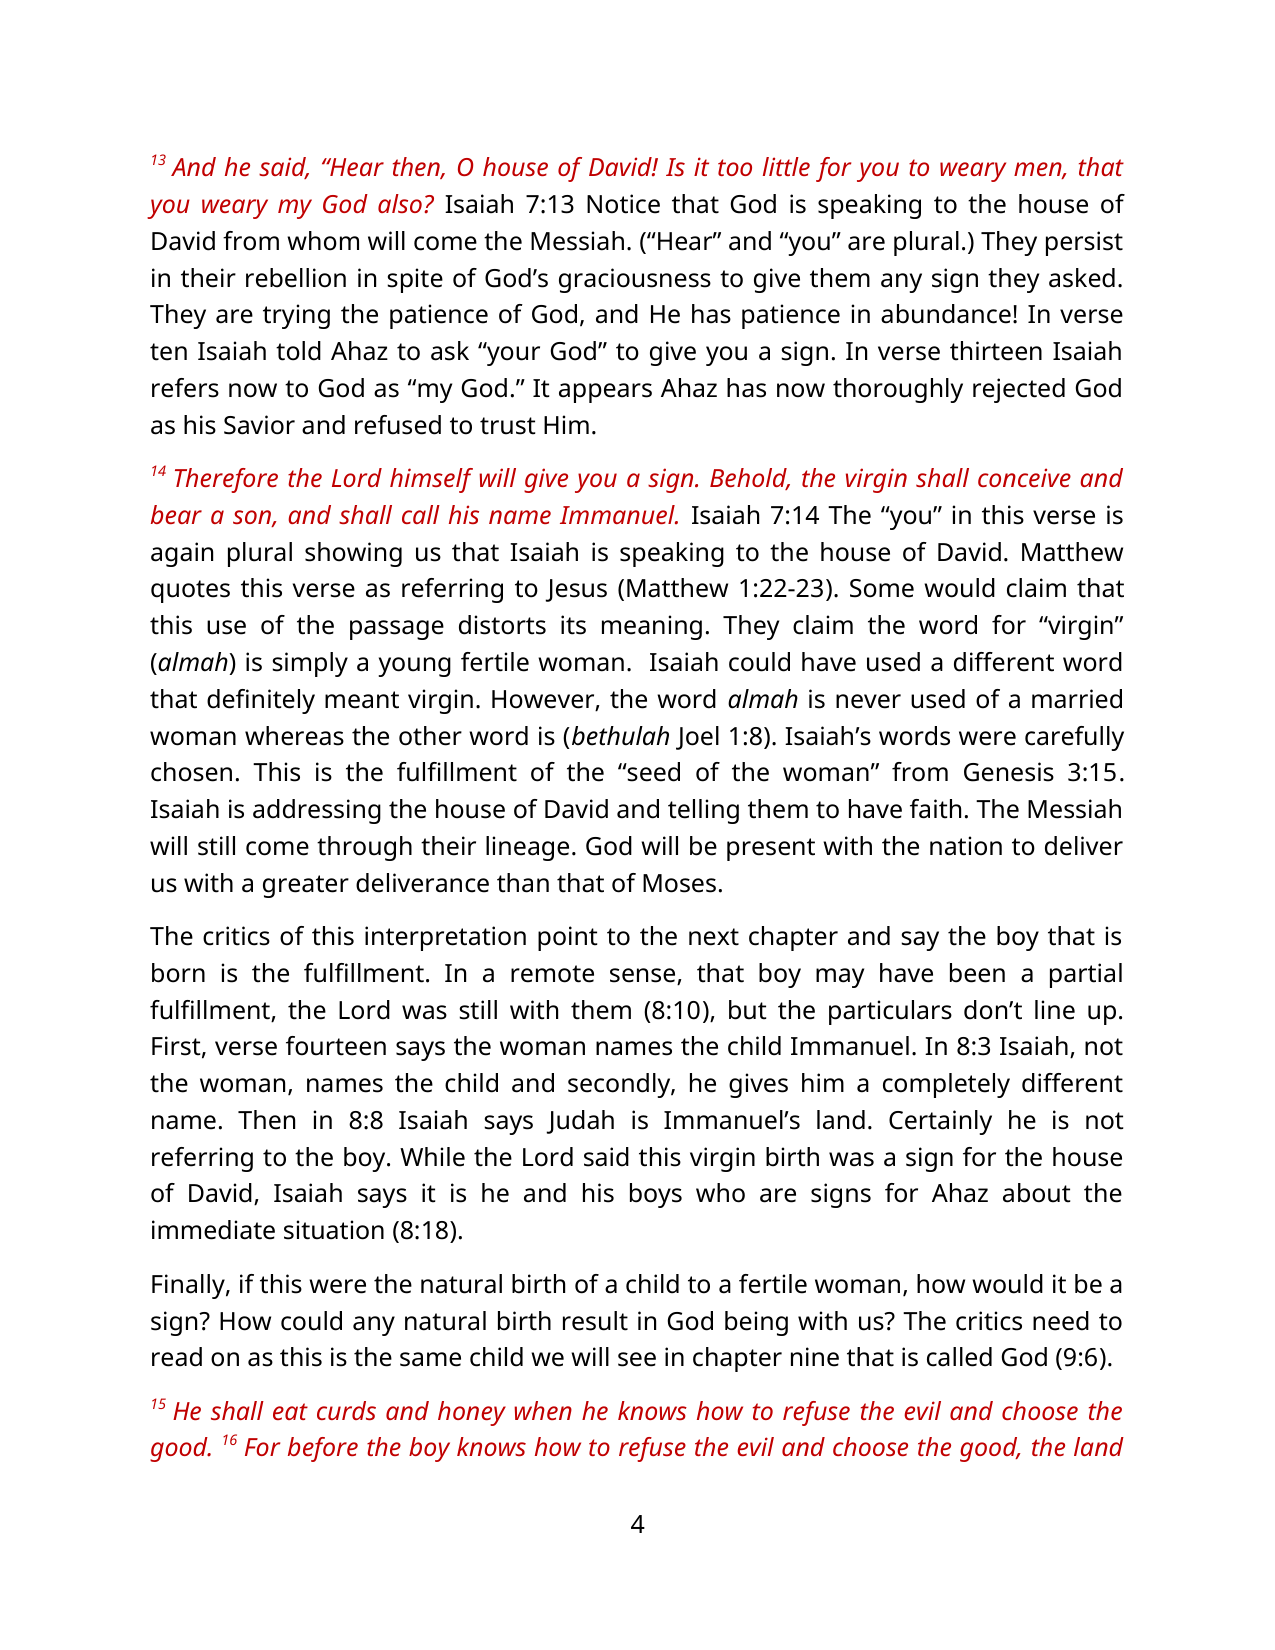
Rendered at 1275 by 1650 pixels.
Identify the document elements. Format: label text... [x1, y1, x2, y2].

text 13 And he said, “Hear then, O house of David! Is it too little for you to weary men, that you weary my God also? Isaiah 7:13 Notice that God is speaking to the house of David from whom will come the Messiah. (“Hear” and “you” are plural.) They persist in their rebellion in spite of God’s graciousness to give them any sign they asked. They are trying the patience of God, and He has patience in abundance! In verse ten Isaiah told Ahaz to ask “your God” to give you a sign. In verse thirteen Isaiah refers now to God as “my God.” It appears Ahaz has now thoroughly rejected God as his Savior and refused to trust Him. [150, 150, 1125, 441]
text The critics of this interpretation point to the next chapter and say the boy that is born is the fulfillment. In a remote sense, that boy may have been a partial fulfillment, the Lord was still with them (8:10), but the particulars don’t line up. First, verse fourteen says the woman names the child Immanuel. In 8:3 Isaiah, not the woman, names the child and secondly, he gives him a completely different name. Then in 8:8 Isaiah says Judah is Immanuel’s land. Certainly he is not referring to the boy. While the Lord said this virgin birth was a sign for the house of David, Isaiah says it is he and his boys who are signs for Ahaz about the immediate situation (8:18). [150, 919, 1125, 1247]
text Finally, if this were the natural birth of a child to a fertile woman, how would it be a sign? How could any natural birth result in God being with us? The critics need to read on as this is the same child we will see in chapter nine that is called God (9:6). [150, 1266, 1125, 1374]
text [150, 1393, 1125, 1464]
text 14 Therefore the Lord himself will give you a sign. Behold, the virgin shall conceive and bear a son, and shall call his name Immanuel. Isaiah 7:14 The “you” in this verse is again plural showing us that Isaiah is speaking to the house of David. Matthew quotes this verse as referring to Jesus (Matthew 1:22-23). Some would claim that this use of the passage distorts its meaning. They claim the word for “virgin” (almah) is simply a young fertile woman. Isaiah could have used a different word that definitely meant virgin. However, the word almah is never used of a married woman whereas the other word is (bethulah Joel 1:8). Isaiah’s words were carefully chosen. This is the fulfillment of the “seed of the woman” from Genesis 3:15. Isaiah is addressing the house of David and telling them to have faith. The Messiah will still come through their lineage. God will be present with the nation to deliver us with a greater deliverance than that of Moses. [150, 461, 1125, 899]
